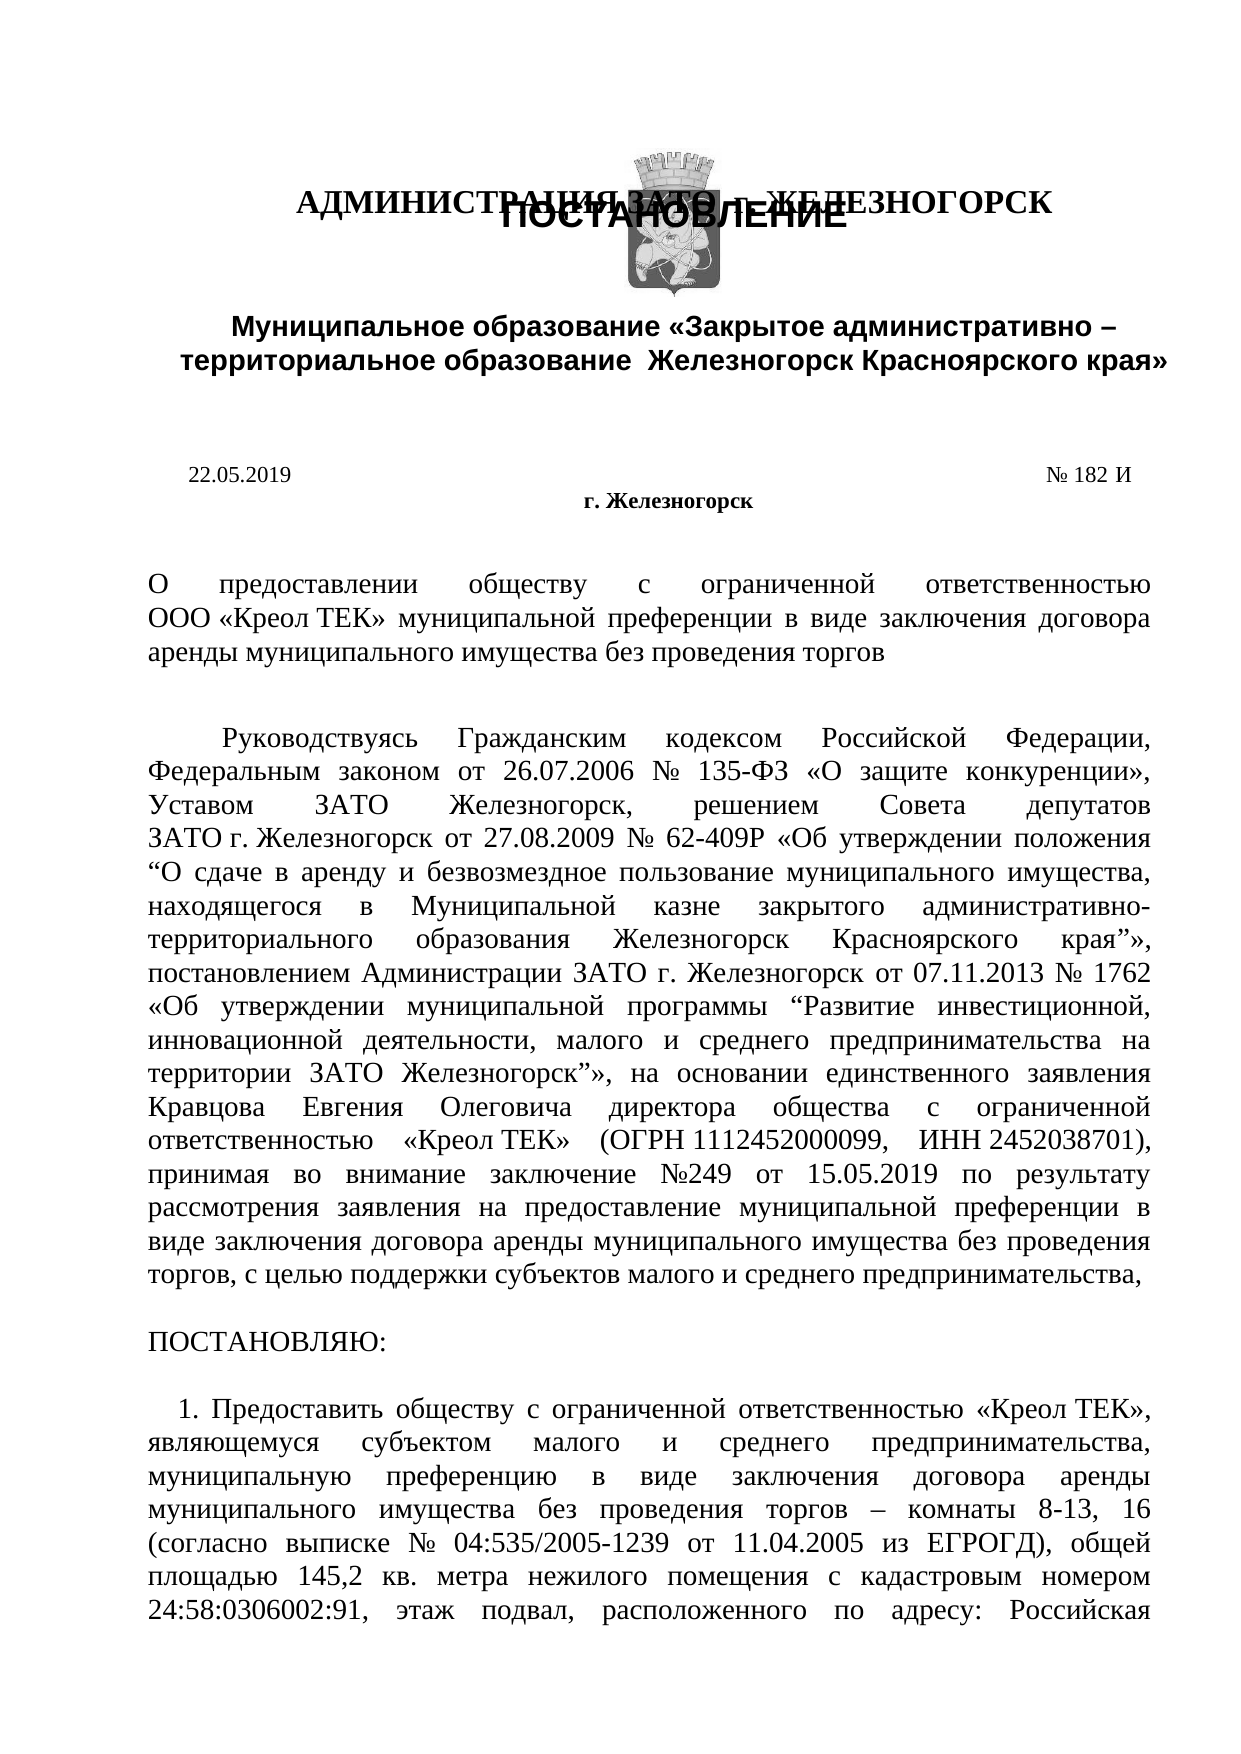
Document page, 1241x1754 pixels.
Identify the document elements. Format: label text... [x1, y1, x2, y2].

text 22.05.2019 № 182 И [165, 461, 1172, 488]
text ПОСТАНОВЛЯЮ: [148, 1324, 1152, 1357]
text О предоставлении обществу с ограниченной ответственностью ООО «Креол ТЕК» муниципальной преференции в виде заключения договора аренды муниципального имущества без проведения торгов [148, 444, 1152, 667]
text г. Железногорск [165, 488, 1172, 514]
text ПОСТАНОВЛЕНИЕ [158, 192, 1190, 235]
text Муниципальное образование «Закрытое административно – территориальное образование Железногорск Красноярского края» [158, 309, 1190, 376]
text Руководствуясь Гражданским кодексом Российской Федерации, Федеральным законом от 26.07.2006 № 135-ФЗ «О защите конкуренции», Уставом ЗАТО Железногорск, решением Совета депутатов ЗАТО г. Железногорск от 27.08.2009 № 62-409Р «Об утверждении положения “О сдаче в аренду и безвозмездное пользование муниципального имущества, находящегося в Муниципальной казне закрытого административно-территориального образования Железногорск Красноярского края”», постановлением Администрации ЗАТО г. Железногорск от 07.11.2013 № 1762 «Об утверждении муниципальной программы “Развитие инвестиционной, инновационной деятельности, малого и среднего предпринимательства на территории ЗАТО Железногорск”», на основании единственного заявления Кравцова Евгения Олеговича директора общества с ограниченной ответственностью «Креол ТЕК» (ОГРН 1112452000099, ИНН 2452038701), принимая во внимание заключение №249 от 15.05.2019 по результату рассмотрения заявления на предоставление муниципальной преференции в виде заключения договора аренды муниципального имущества без проведения торгов, с целью поддержки субъектов малого и среднего предпринимательства, [148, 720, 1152, 1290]
